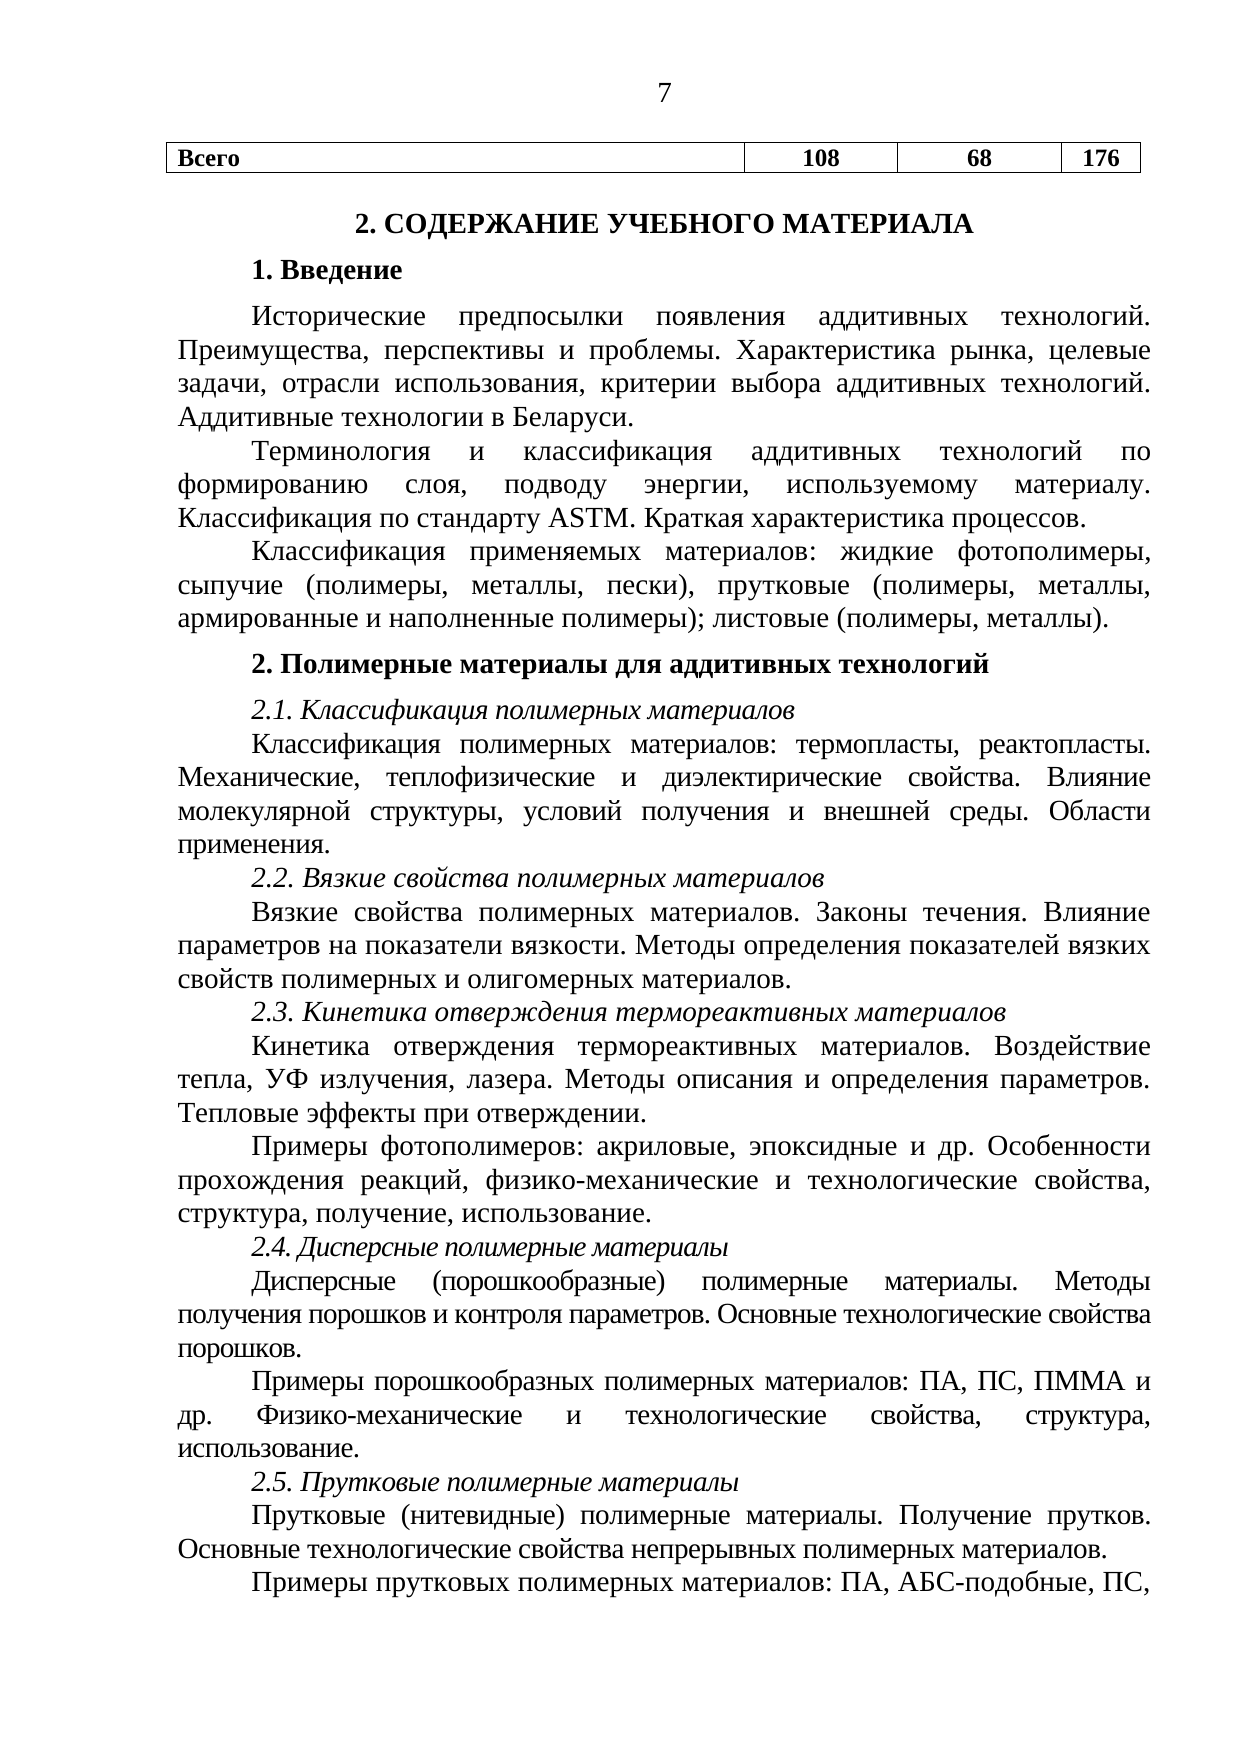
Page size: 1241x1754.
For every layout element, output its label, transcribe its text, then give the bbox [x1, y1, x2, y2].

text Примеры фотополимеров: акриловые, эпоксидные и др. Особенности прохождения реакций, физико-механические и технологические свойства, структура, получение, использование. [177, 1128, 1152, 1229]
text 2. СОДЕРЖАНИЕ УЧЕБНОГО МАТЕРИАЛА [177, 206, 1152, 240]
text Прутковые (нитевидные) полимерные материалы. Получение прутков. Основные технологические свойства непрерывных полимерных материалов. [177, 1497, 1152, 1564]
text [177, 1564, 1152, 1598]
table_cell Всего [167, 143, 744, 172]
text Классификация применяемых материалов: жидкие фотополимеры, сыпучие (полимеры, металлы, пески), прутковые (полимеры, металлы, армированные и наполненные полимеры); листовые (полимеры, металлы). [177, 533, 1152, 634]
table_cell 68 [898, 143, 1061, 172]
text 2. Полимерные материалы для аддитивных технологий [177, 646, 1152, 680]
text Кинетика отверждения термореактивных материалов. Воздействие тепла, УФ излучения, лазера. Методы описания и определения параметров. Тепловые эффекты при отверждении. [177, 1028, 1152, 1128]
text 2.3. Кинетика отверждения термореактивных материалов [177, 994, 1152, 1028]
text Терминология и классификация аддитивных технологий по формированию слоя, подводу энергии, используемому материалу. Классификация по стандарту ASTM. Краткая характеристика процессов. [177, 433, 1152, 533]
text Примеры порошкообразных полимерных материалов: ПА, ПС, ПММА и др. Физико-механические и технологические свойства, структура, использование. [177, 1363, 1152, 1464]
table_cell 176 [1062, 143, 1140, 172]
text 2.2. Вязкие свойства полимерных материалов [177, 860, 1152, 894]
text Дисперсные (порошкообразные) полимерные материалы. Методы получения порошков и контроля параметров. Основные технологические свойства порошков. [177, 1263, 1152, 1363]
text 2.1. Классификация полимерных материалов [177, 692, 1152, 726]
text Вязкие свойства полимерных материалов. Законы течения. Влияние параметров на показатели вязкости. Методы определения показателей вязких свойств полимерных и олигомерных материалов. [177, 894, 1152, 994]
table_cell 108 [745, 143, 897, 172]
text 1. Введение [177, 252, 1152, 286]
text Классификация полимерных материалов: термопласты, реактопласты. Механические, теплофизические и диэлектирические свойства. Влияние молекулярной структуры, условий получения и внешней среды. Области применения. [177, 726, 1152, 860]
text 2.5. Прутковые полимерные материалы [177, 1464, 1152, 1497]
text Исторические предпосылки появления аддитивных технологий. Преимущества, перспективы и проблемы. Характеристика рынка, целевые задачи, отрасли использования, критерии выбора аддитивных технологий. Аддитивные технологии в Беларуси. [177, 298, 1152, 433]
text 2.4. Дисперсные полимерные материалы [177, 1229, 1152, 1263]
